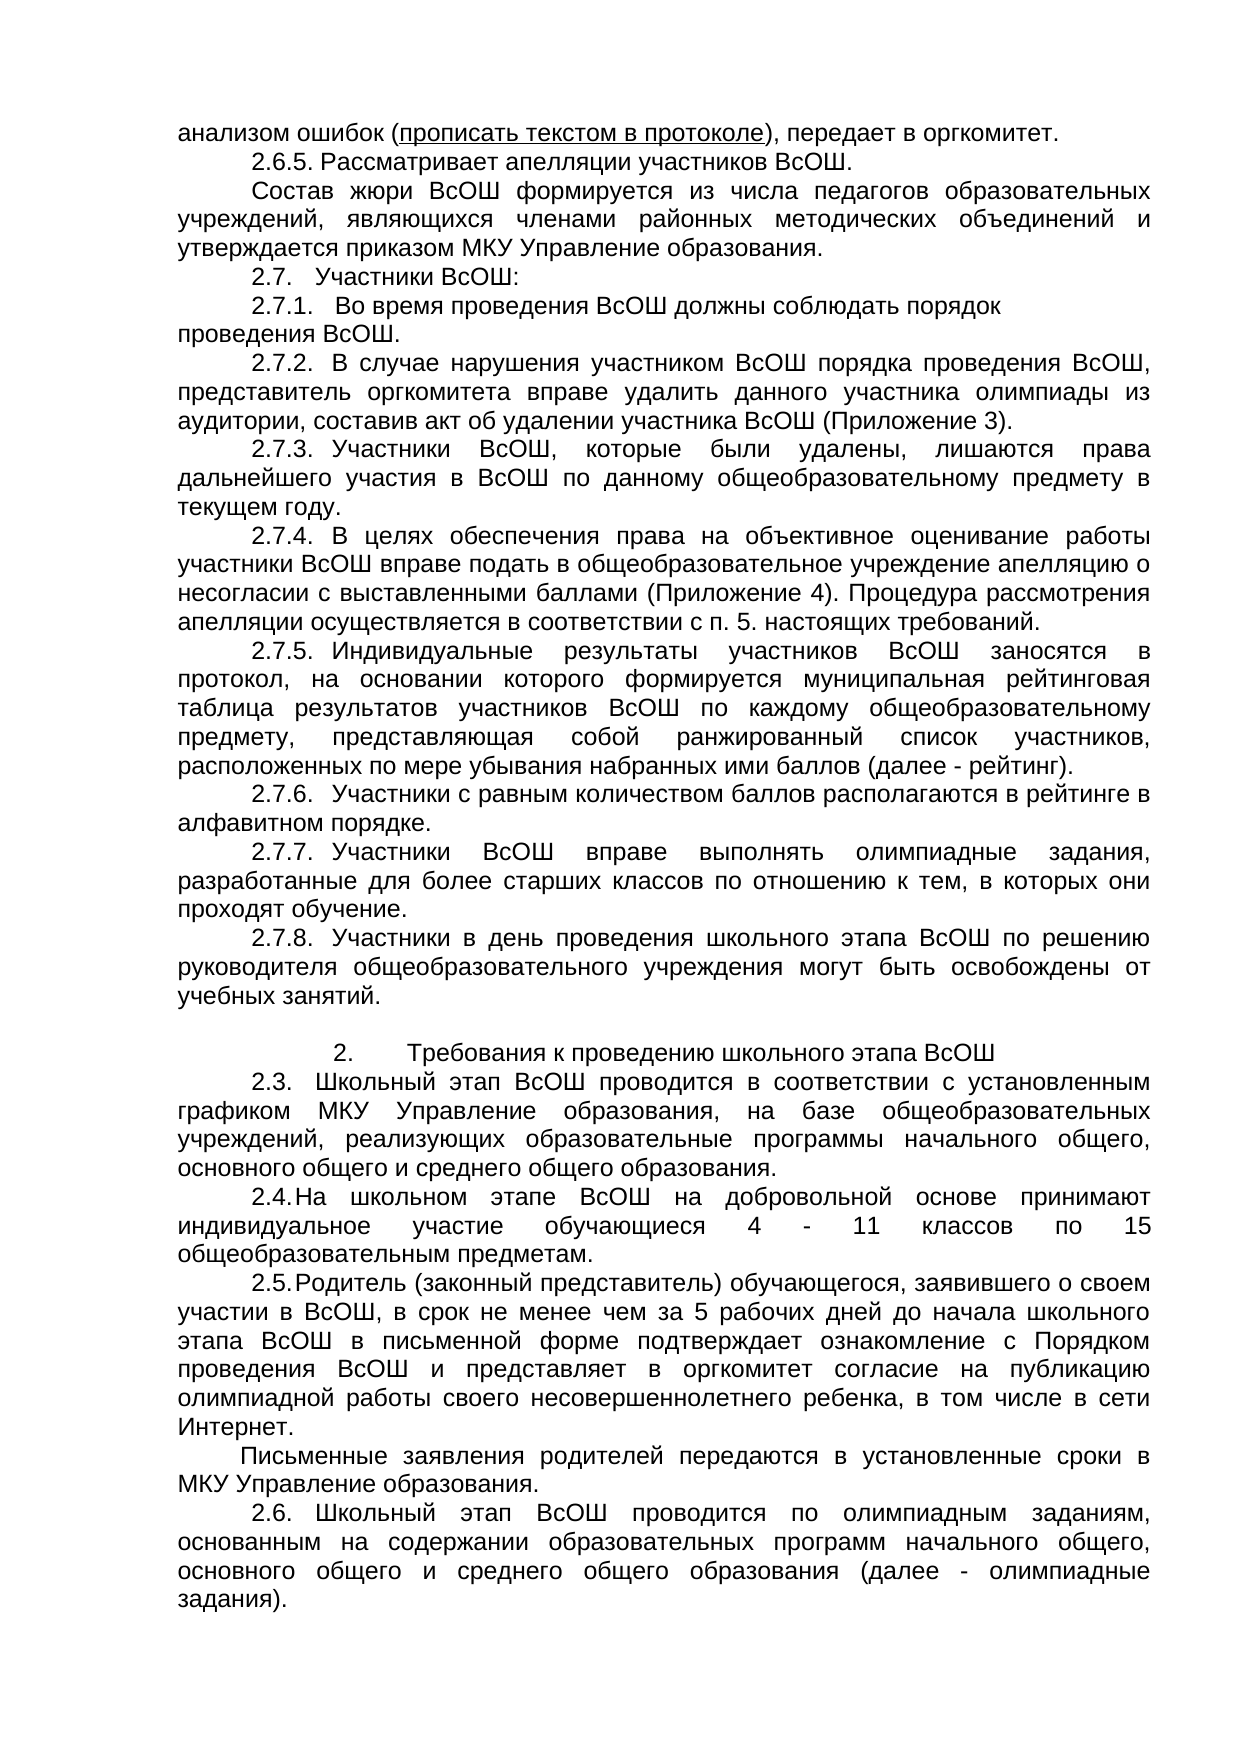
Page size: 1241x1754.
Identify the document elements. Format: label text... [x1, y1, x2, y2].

list Рассматривает апелляции участников ВсОШ. [251, 147, 1152, 176]
list Родитель (законный представитель) обучающегося, заявившего о своем участии в ВсОШ, в срок не менее чем за 5 рабочих дней до начала школьного этапа ВсОШ в письменной форме подтверждает ознакомление с Порядком проведения ВсОШ и представляет в оргкомитет согласие на публикацию олимпиадной работы своего несовершеннолетнего ребенка, в том числе в сети Интернет. [177, 1268, 1152, 1441]
list Требования к проведению школьного этапа ВсОШ [177, 1038, 1152, 1067]
list Участники в день проведения школьного этапа ВсОШ по решению руководителя общеобразовательного учреждения могут быть освобождены от учебных занятий. [177, 923, 1152, 1009]
list Во время проведения ВсОШ должны соблюдать порядок [251, 291, 1152, 319]
text проведения ВсОШ. [177, 319, 1152, 348]
list Школьный этап ВсОШ проводится в соответствии с установленным графиком МКУ Управление образования, на базе общеобразовательных учреждений, реализующих образовательные программы начального общего, основного общего и среднего общего образования. [177, 1067, 1152, 1182]
list Участники ВсОШ, которые были удалены, лишаются права дальнейшего участия в ВсОШ по данному общеобразовательному предмету в текущем году. [177, 434, 1152, 521]
list В случае нарушения участником ВсОШ порядка проведения ВсОШ, представитель оргкомитета вправе удалить данного участника олимпиады из аудитории, составив акт об удалении участника ВсОШ (Приложение 3). [177, 348, 1152, 434]
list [177, 118, 1152, 147]
list Индивидуальные результаты участников ВсОШ заносятся в протокол, на основании которого формируется муниципальная рейтинговая таблица результатов участников ВсОШ по каждому общеобразовательному предмету, представляющая собой ранжированный список участников, расположенных по мере убывания набранных ими баллов (далее - рейтинг). [177, 636, 1152, 779]
list Участники ВсОШ: [251, 262, 1152, 291]
list Школьный этап ВсОШ проводится по олимпиадным заданиям, основанным на содержании образовательных программ начального общего, основного общего и среднего общего образования (далее - олимпиадные задания). [177, 1498, 1152, 1613]
text Письменные заявления родителей передаются в установленные сроки в МКУ Управление образования. [177, 1441, 1152, 1498]
list В целях обеспечения права на объективное оценивание работы участники ВсОШ вправе подать в общеобразовательное учреждение апелляцию о несогласии с выставленными баллами (Приложение 4). Процедура рассмотрения апелляции осуществляется в соответствии с п. 5. настоящих требований. [177, 521, 1152, 636]
list Участники с равным количеством баллов располагаются в рейтинге в алфавитном порядке. [177, 779, 1152, 837]
text Состав жюри ВсОШ формируется из числа педагогов образовательных учреждений, являющихся членами районных методических объединений и утверждается приказом МКУ Управление образования. [177, 176, 1152, 262]
list Участники ВсОШ вправе выполнять олимпиадные задания, разработанные для более старших классов по отношению к тем, в которых они проходят обучение. [177, 837, 1152, 923]
list На школьном этапе ВсОШ на добровольной основе принимают индивидуальное участие обучающиеся 4 - 11 классов по 15 общеобразовательным предметам. [177, 1182, 1152, 1268]
